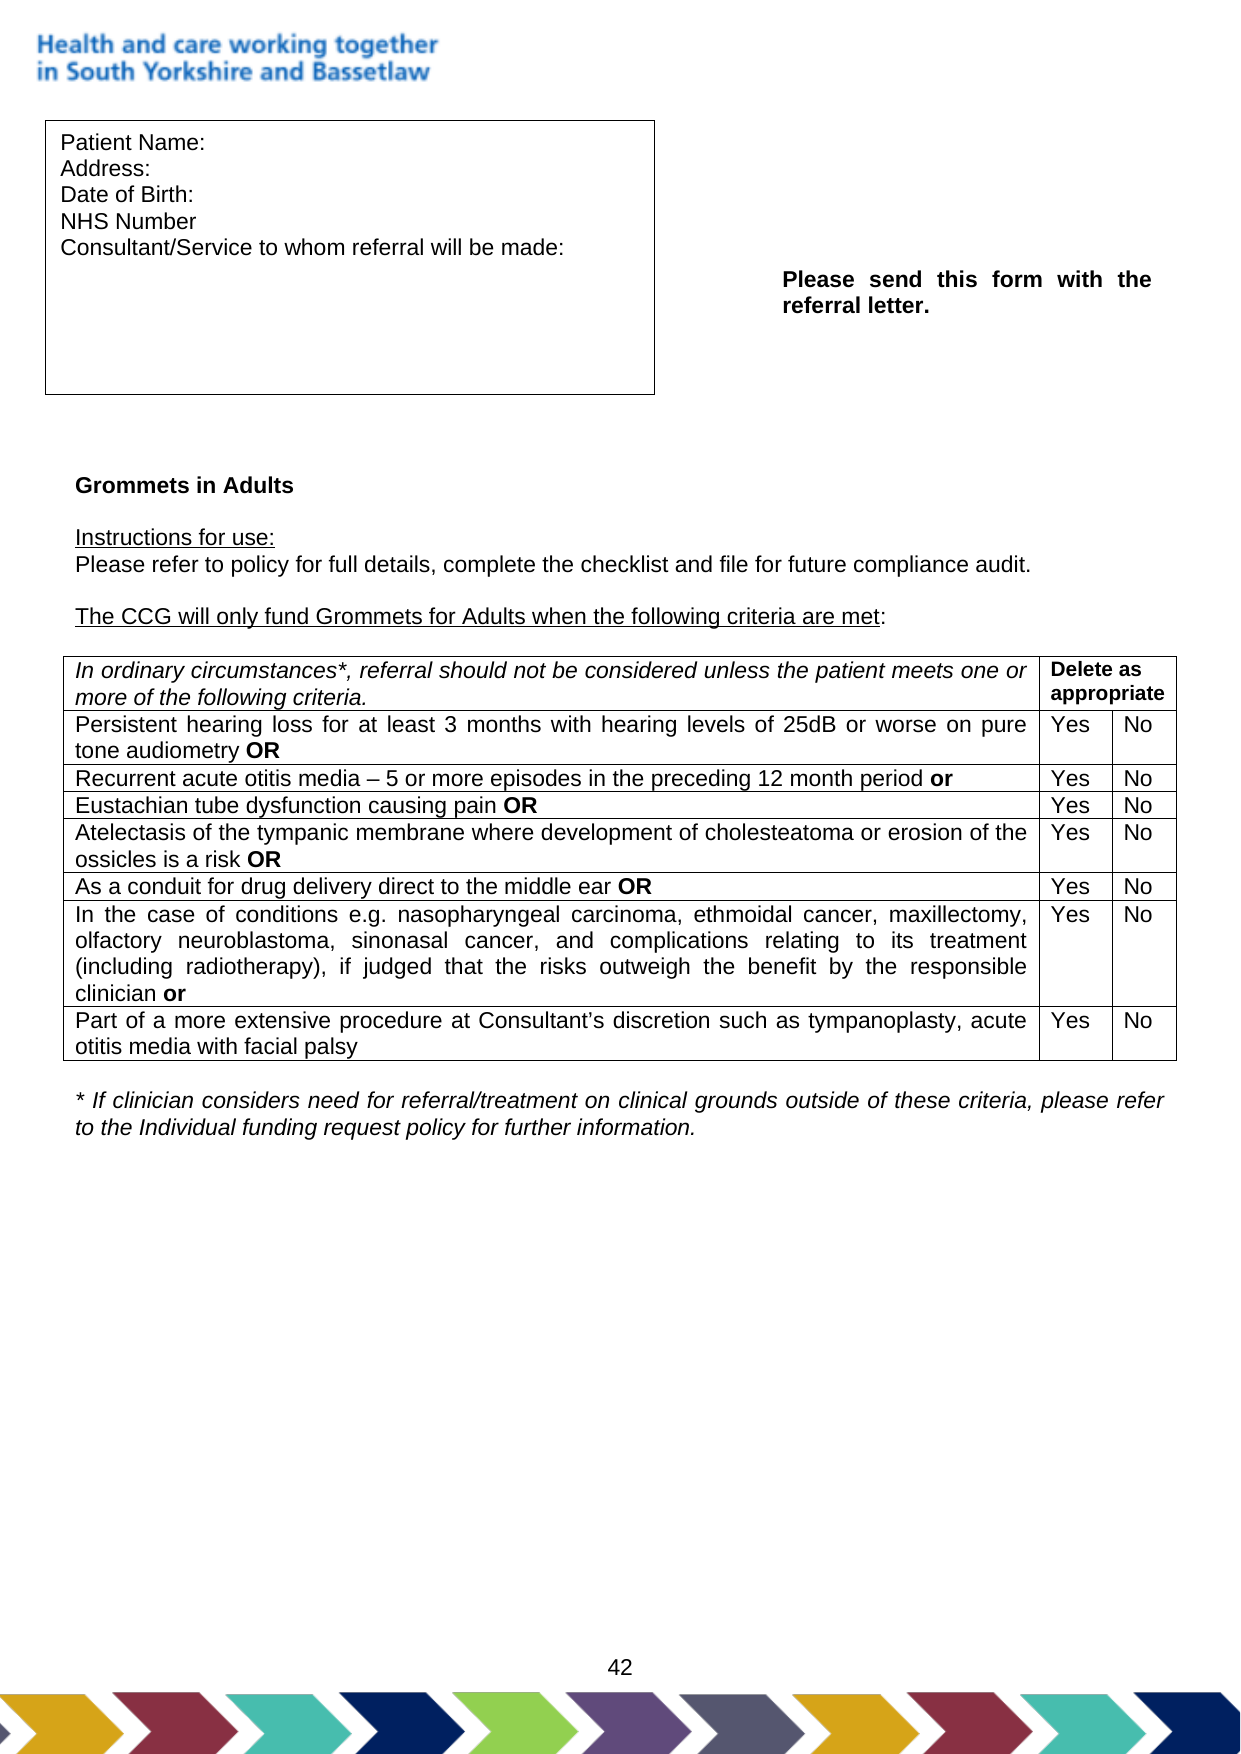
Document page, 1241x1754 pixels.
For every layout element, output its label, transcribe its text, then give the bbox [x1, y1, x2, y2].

table_cell Yes [1040, 1007, 1112, 1060]
table_cell Persistent hearing loss for at least 3 months with hearing levels of 25dB or worse on pure tone audiometry OR [64, 711, 1039, 763]
text * If clinician considers need for referral/treatment on clinical grounds outside of these criteria, please refer to the Individual funding request policy for further information. [75, 1087, 1165, 1140]
table_cell Yes [1040, 901, 1112, 1006]
table_cell Yes [1040, 765, 1112, 791]
table_cell In the case of conditions e.g. nasopharyngeal carcinoma, ethmoidal cancer, maxillectomy, olfactory neuroblastoma, sinonasal cancer, and complications relating to its treatment (including radiotherapy), if judged that the risks outweigh the benefit by the responsible clinician or [64, 901, 1039, 1006]
table_cell Yes [1040, 873, 1112, 899]
table_header In ordinary circumstances*, referral should not be considered unless the patient meets one or more of the following criteria. [64, 657, 1039, 710]
text The CCG will only fund Grommets for Adults when the following criteria are met: [75, 603, 1165, 630]
table_cell No [1113, 792, 1176, 818]
table_cell Yes [1040, 819, 1112, 872]
table_cell Eustachian tube dysfunction causing pain OR [64, 792, 1039, 818]
picture [0, 1671, 1241, 1754]
table_cell No [1113, 901, 1176, 1006]
table_cell No [1113, 1007, 1176, 1060]
text Instructions for use: [75, 524, 1165, 551]
table_cell No [1113, 711, 1176, 763]
table_cell Recurrent acute otitis media – 5 or more episodes in the preceding 12 month period or [64, 765, 1039, 791]
table_cell Yes [1040, 792, 1112, 818]
table_cell No [1113, 765, 1176, 791]
table_cell As a conduit for drug delivery direct to the middle ear OR [64, 873, 1039, 899]
table_header Delete as appropriate [1040, 657, 1176, 710]
picture [0, 16, 468, 95]
table_cell Atelectasis of the tympanic membrane where development of cholesteatoma or erosion of the ossicles is a risk OR [64, 819, 1039, 872]
text Please refer to policy for full details, complete the checklist and file for future compliance audit. [75, 551, 1165, 577]
text Grommets in Adults [75, 472, 1165, 498]
table_cell No [1113, 819, 1176, 872]
table_cell No [1113, 873, 1176, 899]
table_cell Yes [1040, 711, 1112, 763]
table_cell Part of a more extensive procedure at Consultant’s discretion such as tympanoplasty, acute otitis media with facial palsy [64, 1007, 1039, 1060]
